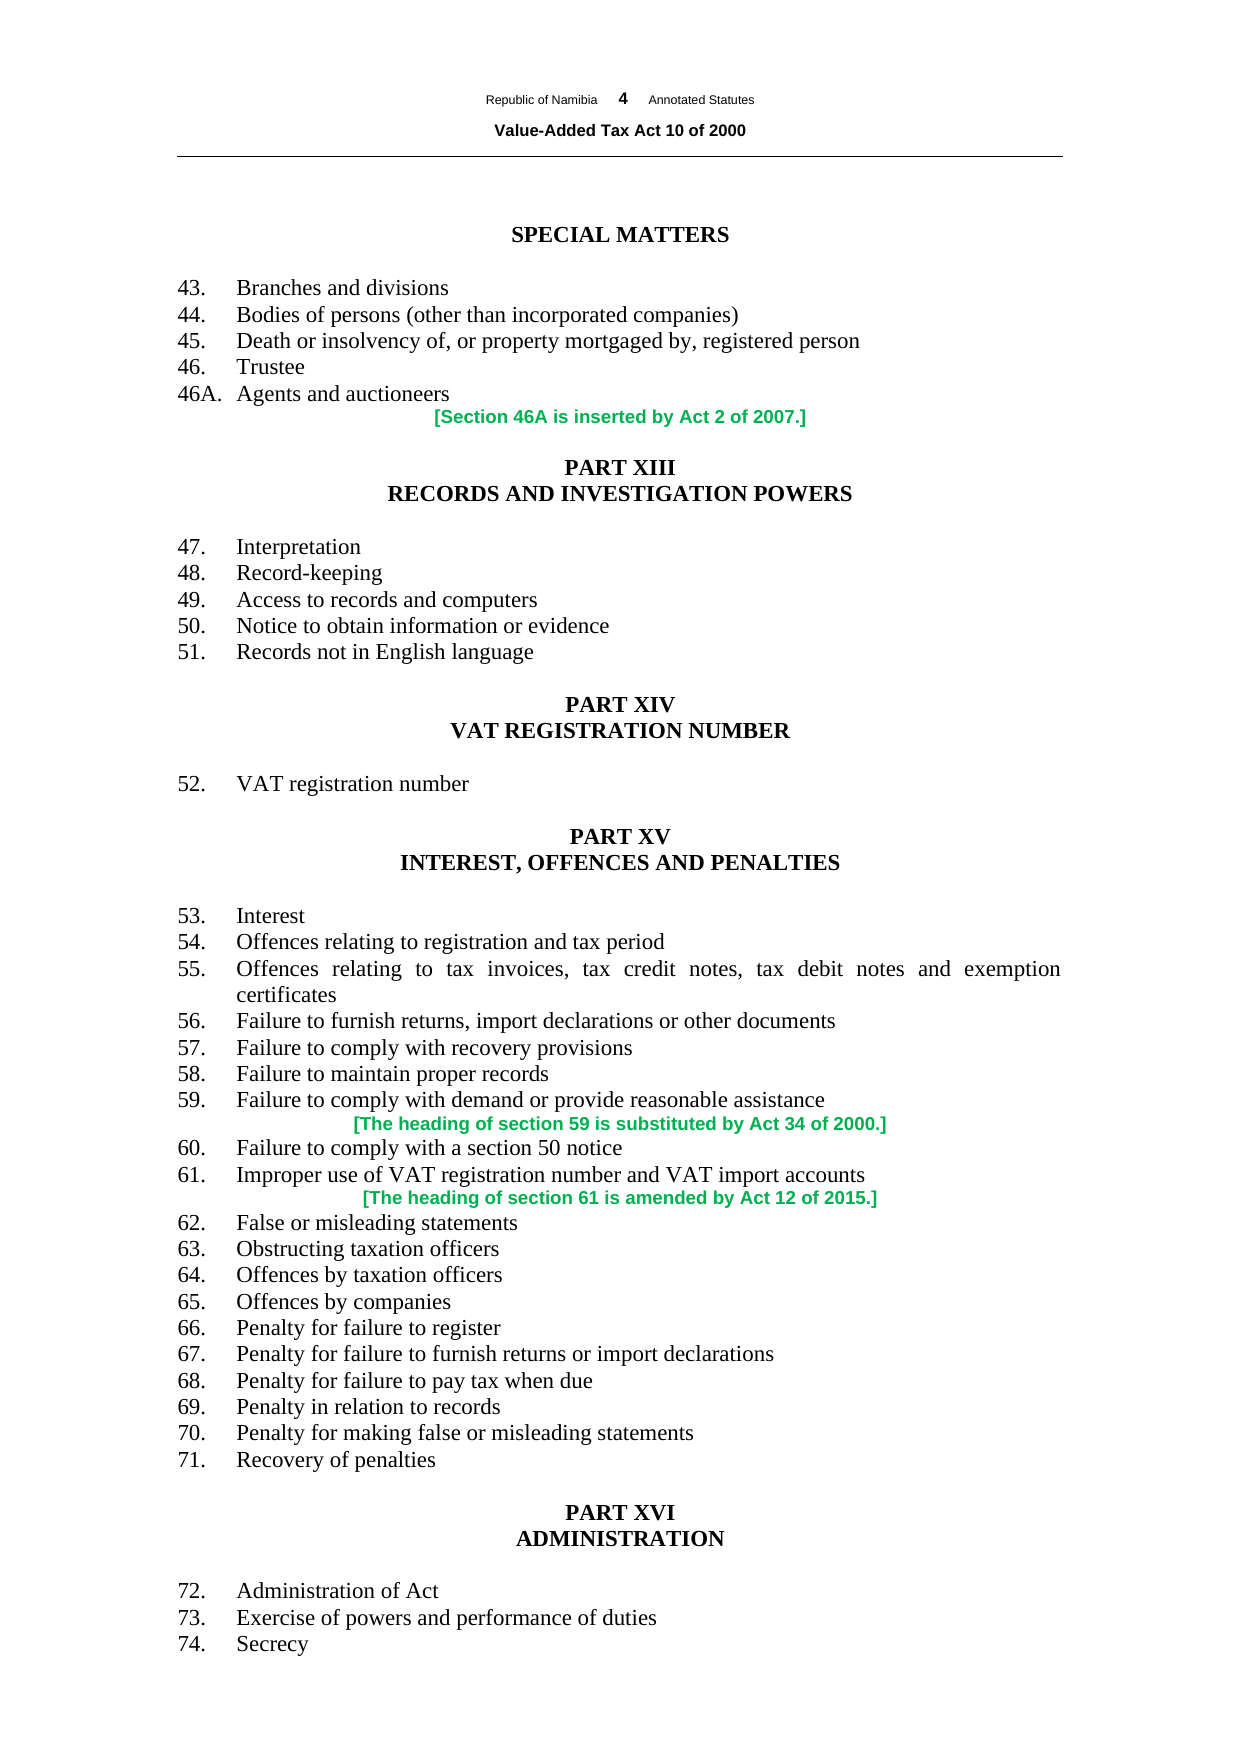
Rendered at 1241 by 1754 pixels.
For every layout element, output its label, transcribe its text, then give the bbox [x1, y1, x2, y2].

text 59. Failure to comply with demand or provide reasonable assistance [177, 1086, 1063, 1113]
text 48. Record-keeping [177, 559, 1063, 586]
text [Section 46A is inserted by Act 2 of 2007.] [177, 406, 1063, 428]
text 72. Administration of Act [177, 1578, 1063, 1604]
text PART XVI [177, 1498, 1063, 1525]
text 50. Notice to obtain information or evidence [177, 612, 1063, 638]
text 64. Offences by taxation officers [177, 1261, 1063, 1288]
text VAT REGISTRATION NUMBER [177, 717, 1063, 744]
text 73. Exercise of powers and performance of duties [177, 1604, 1063, 1630]
text [The heading of section 61 is amended by Act 12 of 2015.] [177, 1187, 1063, 1209]
text ADMINISTRATION [177, 1525, 1063, 1551]
text [The heading of section 59 is substituted by Act 34 of 2000.] [177, 1113, 1063, 1134]
text RECORDS AND INVESTIGATION POWERS [177, 480, 1063, 507]
text 71. Recovery of penalties [177, 1446, 1063, 1472]
text 46A. Agents and auctioneers [177, 380, 1063, 406]
text 68. Penalty for failure to pay tax when due [177, 1367, 1063, 1393]
text 44. Bodies of persons (other than incorporated companies) [177, 301, 1063, 327]
text 58. Failure to maintain proper records [177, 1060, 1063, 1086]
text 55. Offences relating to tax invoices, tax credit notes, tax debit notes and exemption certificates [177, 955, 1063, 1007]
text 67. Penalty for failure to furnish returns or import declarations [177, 1340, 1063, 1367]
text 52. VAT registration number [177, 770, 1063, 797]
text 70. Penalty for making false or misleading statements [177, 1419, 1063, 1446]
text 65. Offences by companies [177, 1288, 1063, 1314]
text 69. Penalty in relation to records [177, 1393, 1063, 1419]
text 66. Penalty for failure to register [177, 1314, 1063, 1340]
text PART XIII [177, 454, 1063, 480]
text INTEREST, OFFENCES AND PENALTIES [177, 849, 1063, 876]
text 54. Offences relating to registration and tax period [177, 928, 1063, 955]
text PART XV [177, 823, 1063, 849]
text PART XIV [177, 691, 1063, 717]
text 74. Secrecy [177, 1630, 1063, 1657]
text 56. Failure to furnish returns, import declarations or other documents [177, 1007, 1063, 1034]
text 63. Obstructing taxation officers [177, 1235, 1063, 1261]
text 49. Access to records and computers [177, 586, 1063, 612]
text 46. Trustee [177, 353, 1063, 380]
text 60. Failure to comply with a section 50 notice [177, 1134, 1063, 1161]
text 45. Death or insolvency of, or property mortgaged by, registered person [177, 327, 1063, 353]
text 43. Branches and divisions [177, 274, 1063, 301]
text 53. Interest [177, 902, 1063, 928]
text 57. Failure to comply with recovery provisions [177, 1034, 1063, 1060]
text 61. Improper use of VAT registration number and VAT import accounts [177, 1161, 1063, 1187]
text 51. Records not in English language [177, 638, 1063, 665]
text SPECIAL MATTERS [177, 222, 1063, 248]
text 62. False or misleading statements [177, 1209, 1063, 1235]
text 47. Interpretation [177, 533, 1063, 559]
